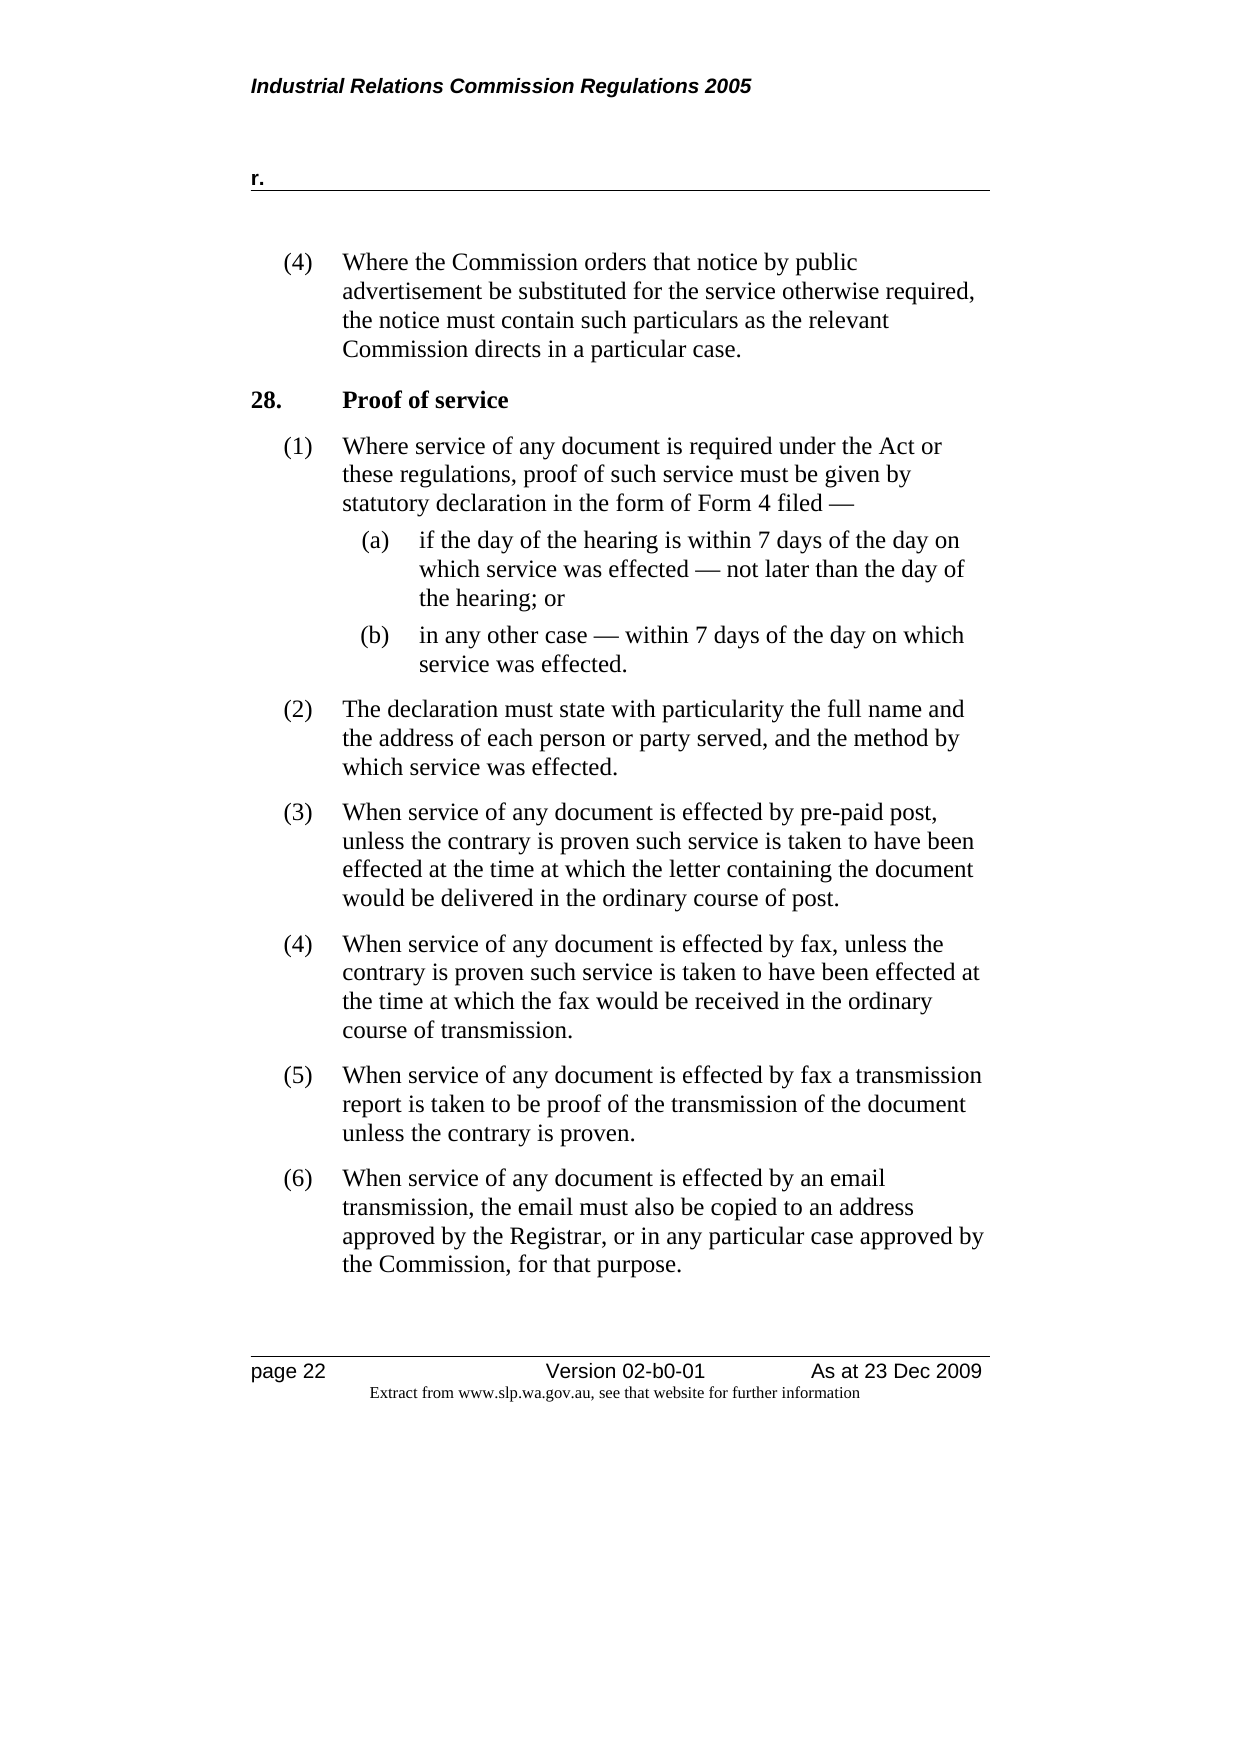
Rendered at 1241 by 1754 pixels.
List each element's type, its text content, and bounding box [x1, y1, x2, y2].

text (b) in any other case — within 7 days of the day on which service was effected. [251, 620, 990, 677]
subtitle 28. Proof of service [251, 385, 990, 414]
text (4) Where the Commission orders that notice by public advertisement be substituted for the service otherwise required, the notice must contain such particulars as the relevant Commission directs in a particular case. [251, 247, 990, 362]
text (a) if the day of the hearing is within 7 days of the day on which service was effected — not later than the day of the hearing; or [251, 525, 990, 612]
text (1) Where service of any document is required under the Act or these regulations, proof of such service must be given by statutory declaration in the form of Form 4 filed — [251, 431, 990, 517]
text (5) When service of any document is effected by fax a transmission report is taken to be proof of the transmission of the document unless the contrary is proven. [251, 1060, 990, 1147]
text (2) The declaration must state with particularity the full name and the address of each person or party served, and the method by which service was effected. [251, 694, 990, 780]
text (3) When service of any document is effected by pre-paid post, unless the contrary is proven such service is taken to have been effected at the time at which the letter containing the document would be delivered in the ordinary course of post. [251, 797, 990, 912]
text (4) When service of any document is effected by fax, unless the contrary is proven such service is taken to have been effected at the time at which the fax would be received in the ordinary course of transmission. [251, 929, 990, 1044]
text (6) When service of any document is effected by an email transmission, the email must also be copied to an address approved by the Registrar, or in any particular case approved by the Commission, for that purpose. [251, 1163, 990, 1278]
